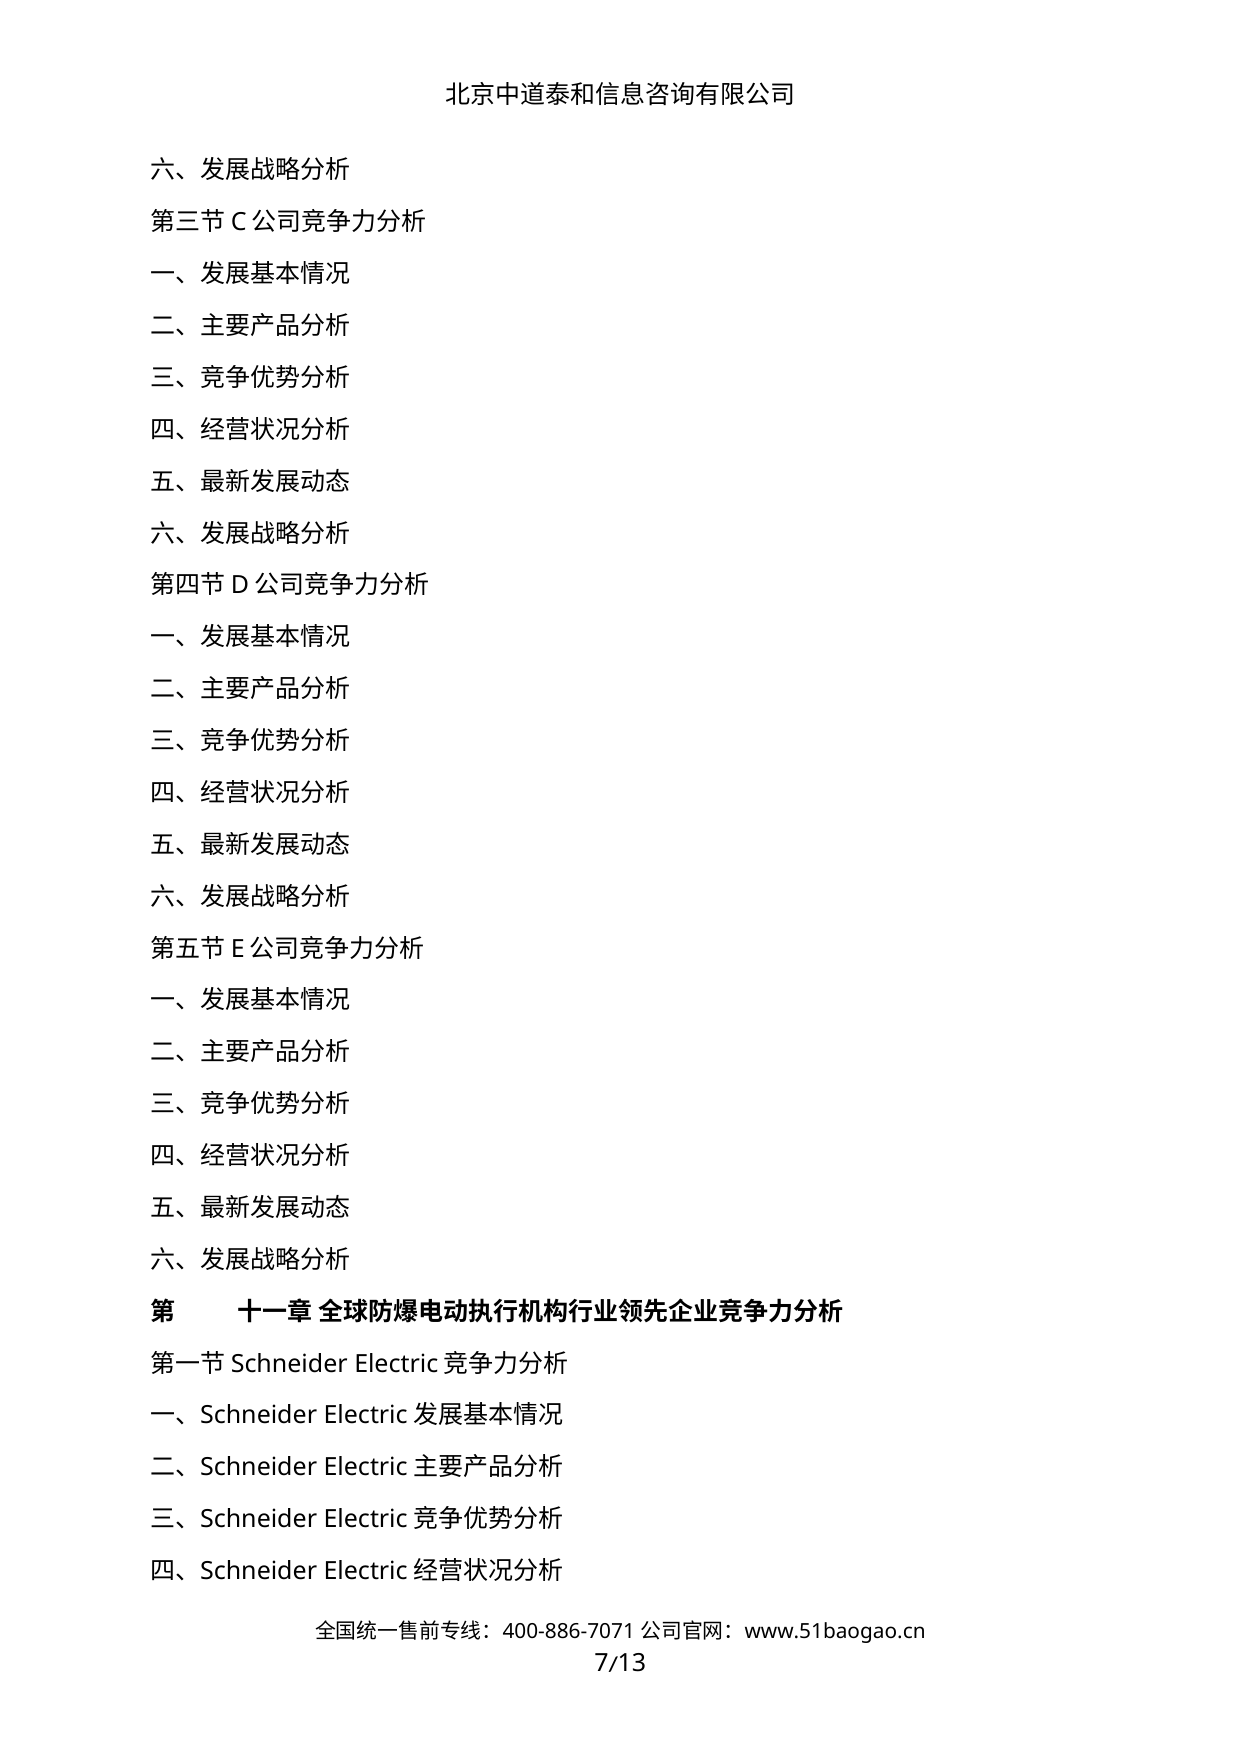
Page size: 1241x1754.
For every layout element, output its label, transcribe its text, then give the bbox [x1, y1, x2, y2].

text 五、最新发展动态 [150, 1187, 1090, 1224]
text 四、经营状况分析 [150, 772, 1090, 809]
text 二、主要产品分析 [150, 1032, 1090, 1068]
text 第五节 E公司竞争力分析 [150, 928, 1090, 964]
text 第一节 Schneider Electric竞争力分析 [150, 1343, 1090, 1379]
text 三、Schneider Electric竞争优势分析 [150, 1499, 1090, 1535]
text 一、发展基本情况 [150, 254, 1090, 290]
text 一、发展基本情况 [150, 980, 1090, 1016]
text 第 十一章 全球防爆电动执行机构行业领先企业竞争力分析 [150, 1291, 1090, 1327]
text 六、发展战略分析 [150, 1239, 1090, 1276]
text 二、Schneider Electric主要产品分析 [150, 1447, 1090, 1483]
text 一、发展基本情况 [150, 617, 1090, 653]
text 三、竞争优势分析 [150, 721, 1090, 757]
text 五、最新发展动态 [150, 824, 1090, 861]
text 四、Schneider Electric经营状况分析 [150, 1551, 1090, 1587]
text 六、发展战略分析 [150, 150, 1090, 186]
text 一、Schneider Electric发展基本情况 [150, 1395, 1090, 1431]
text 三、竞争优势分析 [150, 357, 1090, 394]
text 六、发展战略分析 [150, 513, 1090, 549]
text 六、发展战略分析 [150, 876, 1090, 912]
text 四、经营状况分析 [150, 1136, 1090, 1172]
text 二、主要产品分析 [150, 669, 1090, 705]
text 三、竞争优势分析 [150, 1084, 1090, 1120]
text 第三节 C公司竞争力分析 [150, 202, 1090, 238]
text 第四节 D公司竞争力分析 [150, 565, 1090, 601]
text 四、经营状况分析 [150, 409, 1090, 446]
text 五、最新发展动态 [150, 461, 1090, 497]
text 二、主要产品分析 [150, 306, 1090, 342]
